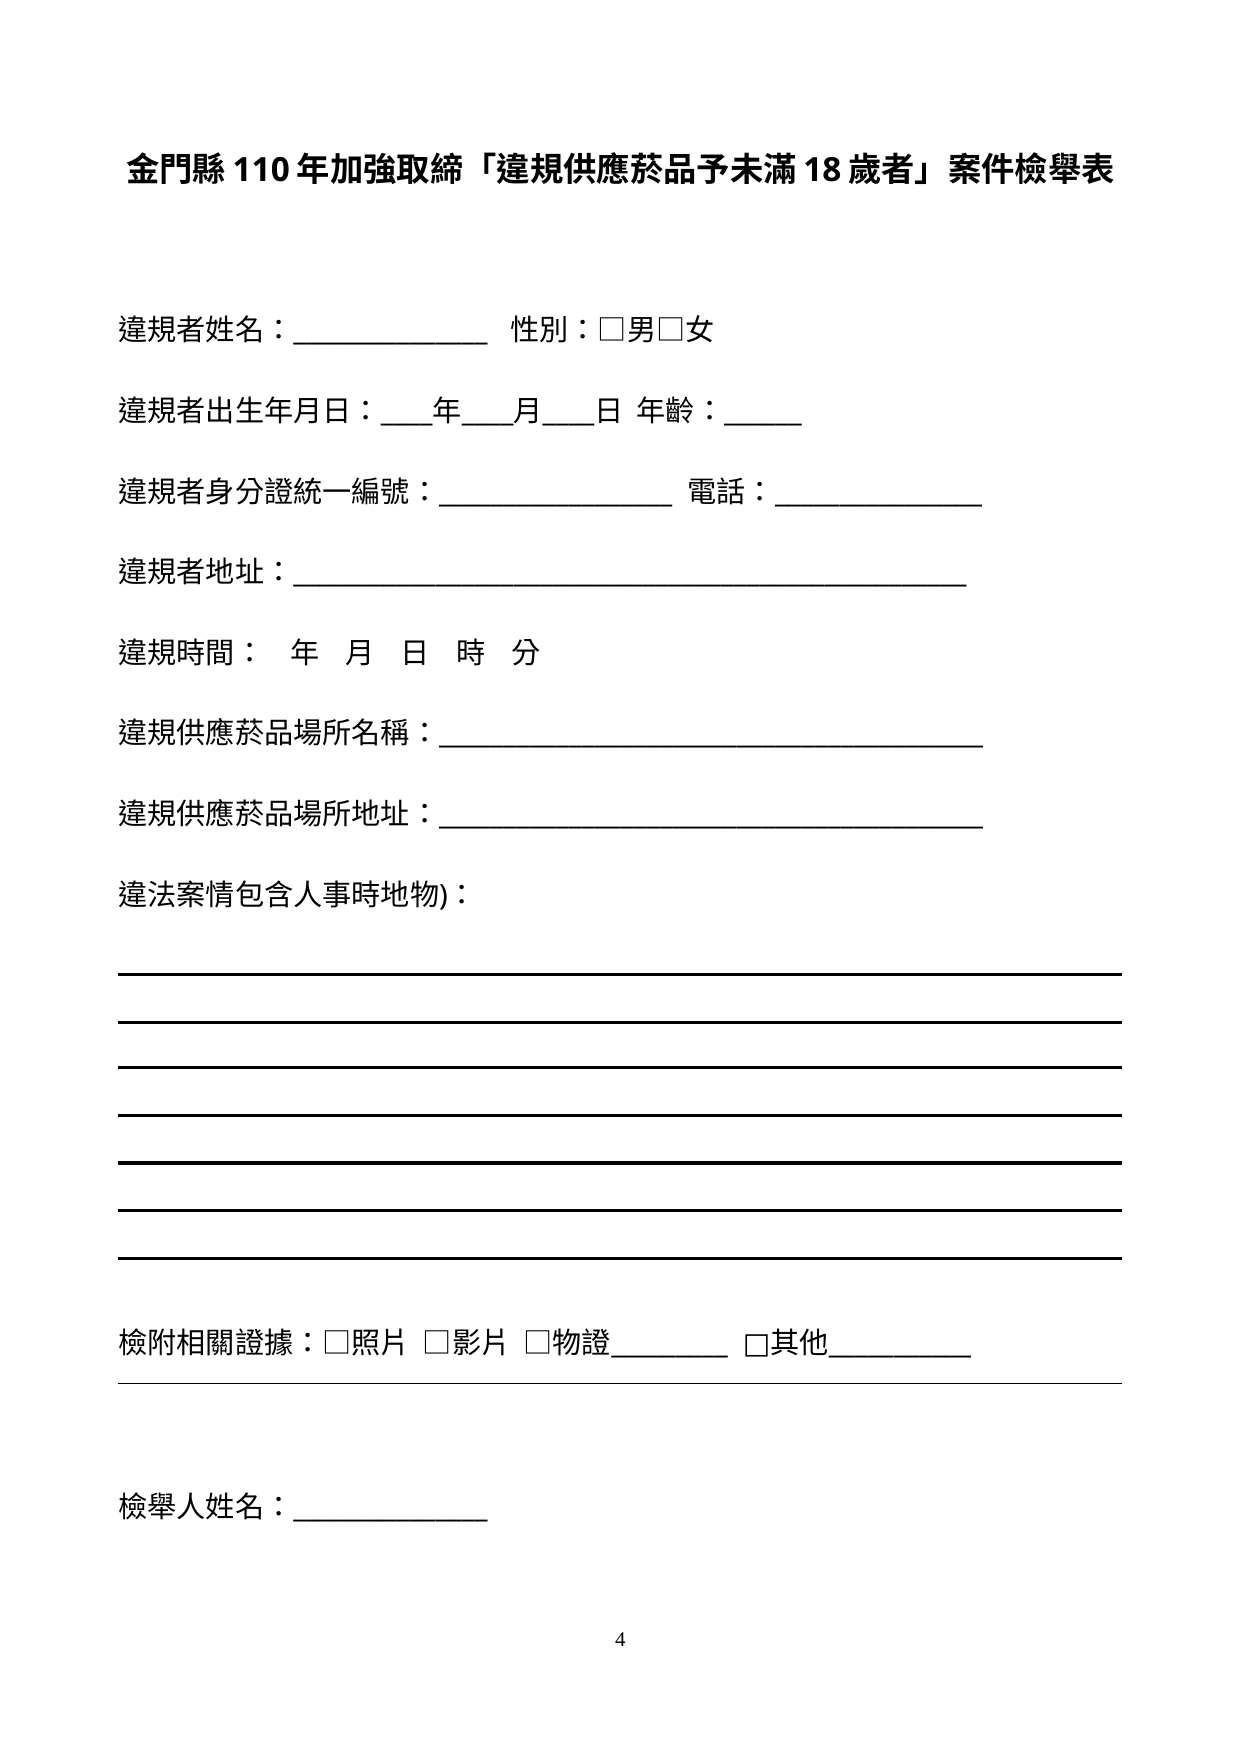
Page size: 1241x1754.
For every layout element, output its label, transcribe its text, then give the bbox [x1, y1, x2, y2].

text 違規者地址：____________________________________________________ [118, 530, 1122, 610]
text 檢舉人姓名：_______________ [118, 1465, 1122, 1546]
text 違規者出生年月日：____年____月____日 年齡：______ [118, 368, 1122, 449]
text 檢附相關證據：□照片 □影片 □物證_________ □其他___________ [118, 1300, 1122, 1383]
text 金門縣110年加強取締「違規供應菸品予未滿18歲者」案件檢舉表 [118, 127, 1122, 207]
text 違規供應菸品場所地址：__________________________________________ [118, 772, 1122, 852]
text 違法案情包含人事時地物)： [118, 852, 1122, 933]
text 違規供應菸品場所名稱：__________________________________________ [118, 691, 1122, 772]
text 違規時間： 年 月 日 時 分 [118, 610, 1122, 691]
text 違規者姓名：_______________ 性別：□男□女 [118, 288, 1122, 368]
text 違規者身分證統一編號：__________________ 電話：________________ [118, 449, 1122, 530]
